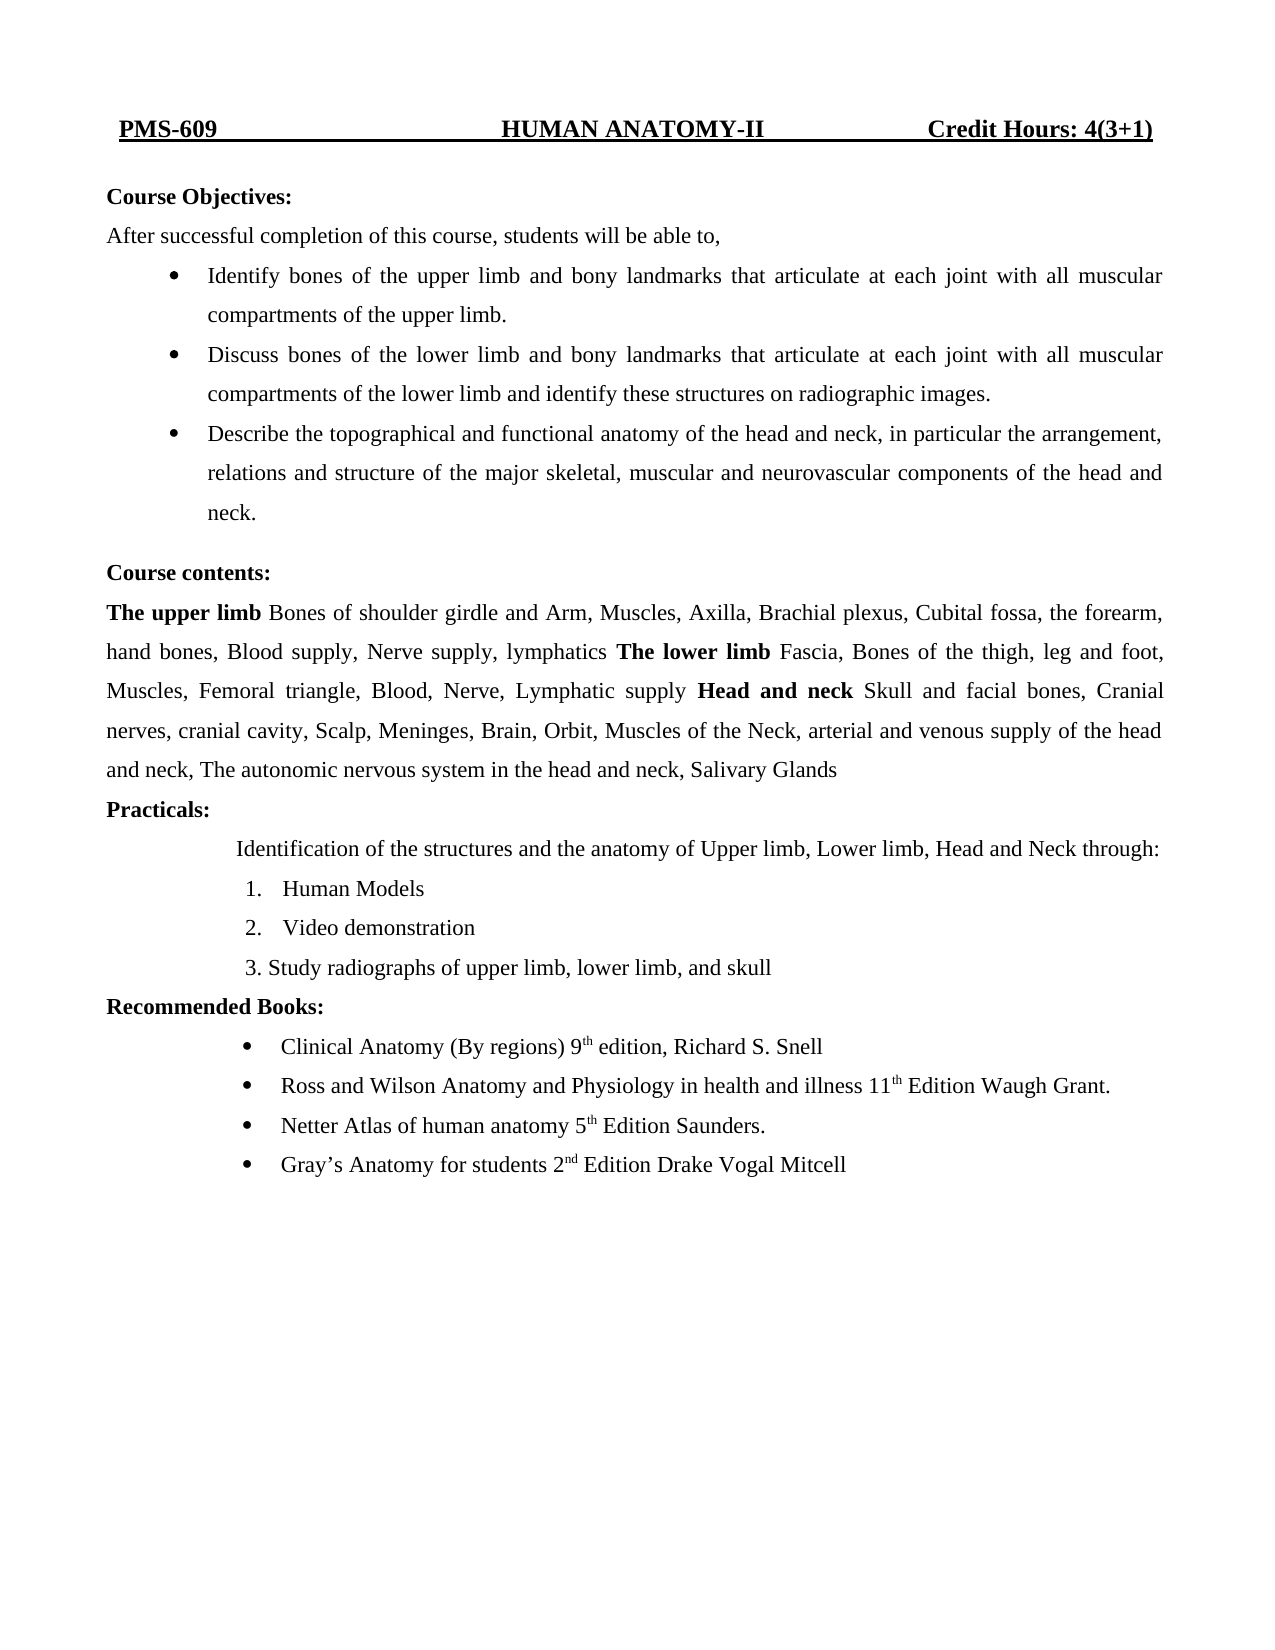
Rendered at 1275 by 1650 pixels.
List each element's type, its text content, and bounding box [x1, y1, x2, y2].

list Clinical Anatomy (By regions) 9th edition, Richard S. Snell [243, 1033, 1164, 1059]
list 3. Study radiographs of upper limb, lower limb, and skull [245, 954, 1164, 980]
list Identify bones of the upper limb and bony landmarks that articulate at each joint with all muscular compartments of the upper limb. [170, 262, 1164, 328]
text Recommended Books: [106, 993, 1164, 1020]
text After successful completion of this course, students will be able to, [106, 222, 1164, 249]
text Practicals: [106, 796, 1164, 822]
list Identification of the structures and the anatomy of Upper limb, Lower limb, Head and Neck through: [207, 835, 1164, 862]
list Human Models [245, 875, 1164, 901]
list The upper limb Bones of shoulder girdle and Arm, Muscles, Axilla, Brachial plexus, Cubital fossa, the forearm, hand bones, Blood supply, Nerve supply, lymphatics The lower limb Fascia, Bones of the thigh, leg and foot, Muscles, Femoral triangle, Blood, Nerve, Lymphatic supply Head and neck Skull and facial bones, Cranial nerves, cranial cavity, Scalp, Meninges, Brain, Orbit, Muscles of the Neck, arterial and venous supply of the head and neck, The autonomic nervous system in the head and neck, Salivary Glands [106, 598, 1164, 783]
text Course contents: [106, 559, 1164, 585]
list Gray’s Anatomy for students 2nd Edition Drake Vogal Mitcell [243, 1151, 1164, 1178]
list Discuss bones of the lower limb and bony landmarks that articulate at each joint with all muscular compartments of the lower limb and identify these structures on radiographic images. [170, 341, 1164, 407]
list Describe the topographical and functional anatomy of the head and neck, in particular the arrangement, relations and structure of the major skeletal, muscular and neurovascular components of the head and neck. [170, 420, 1164, 525]
list Netter Atlas of human anatomy 5th Edition Saunders. [243, 1112, 1164, 1138]
text Course Objectives: [106, 183, 1164, 209]
list Ross and Wilson Anatomy and Physiology in health and illness 11th Edition Waugh Grant. [243, 1072, 1164, 1099]
list Video demonstration [245, 914, 1164, 941]
subtitle PMS-609 HUMAN ANATOMY-II Credit Hours: 4(3+1) [118, 114, 1164, 143]
